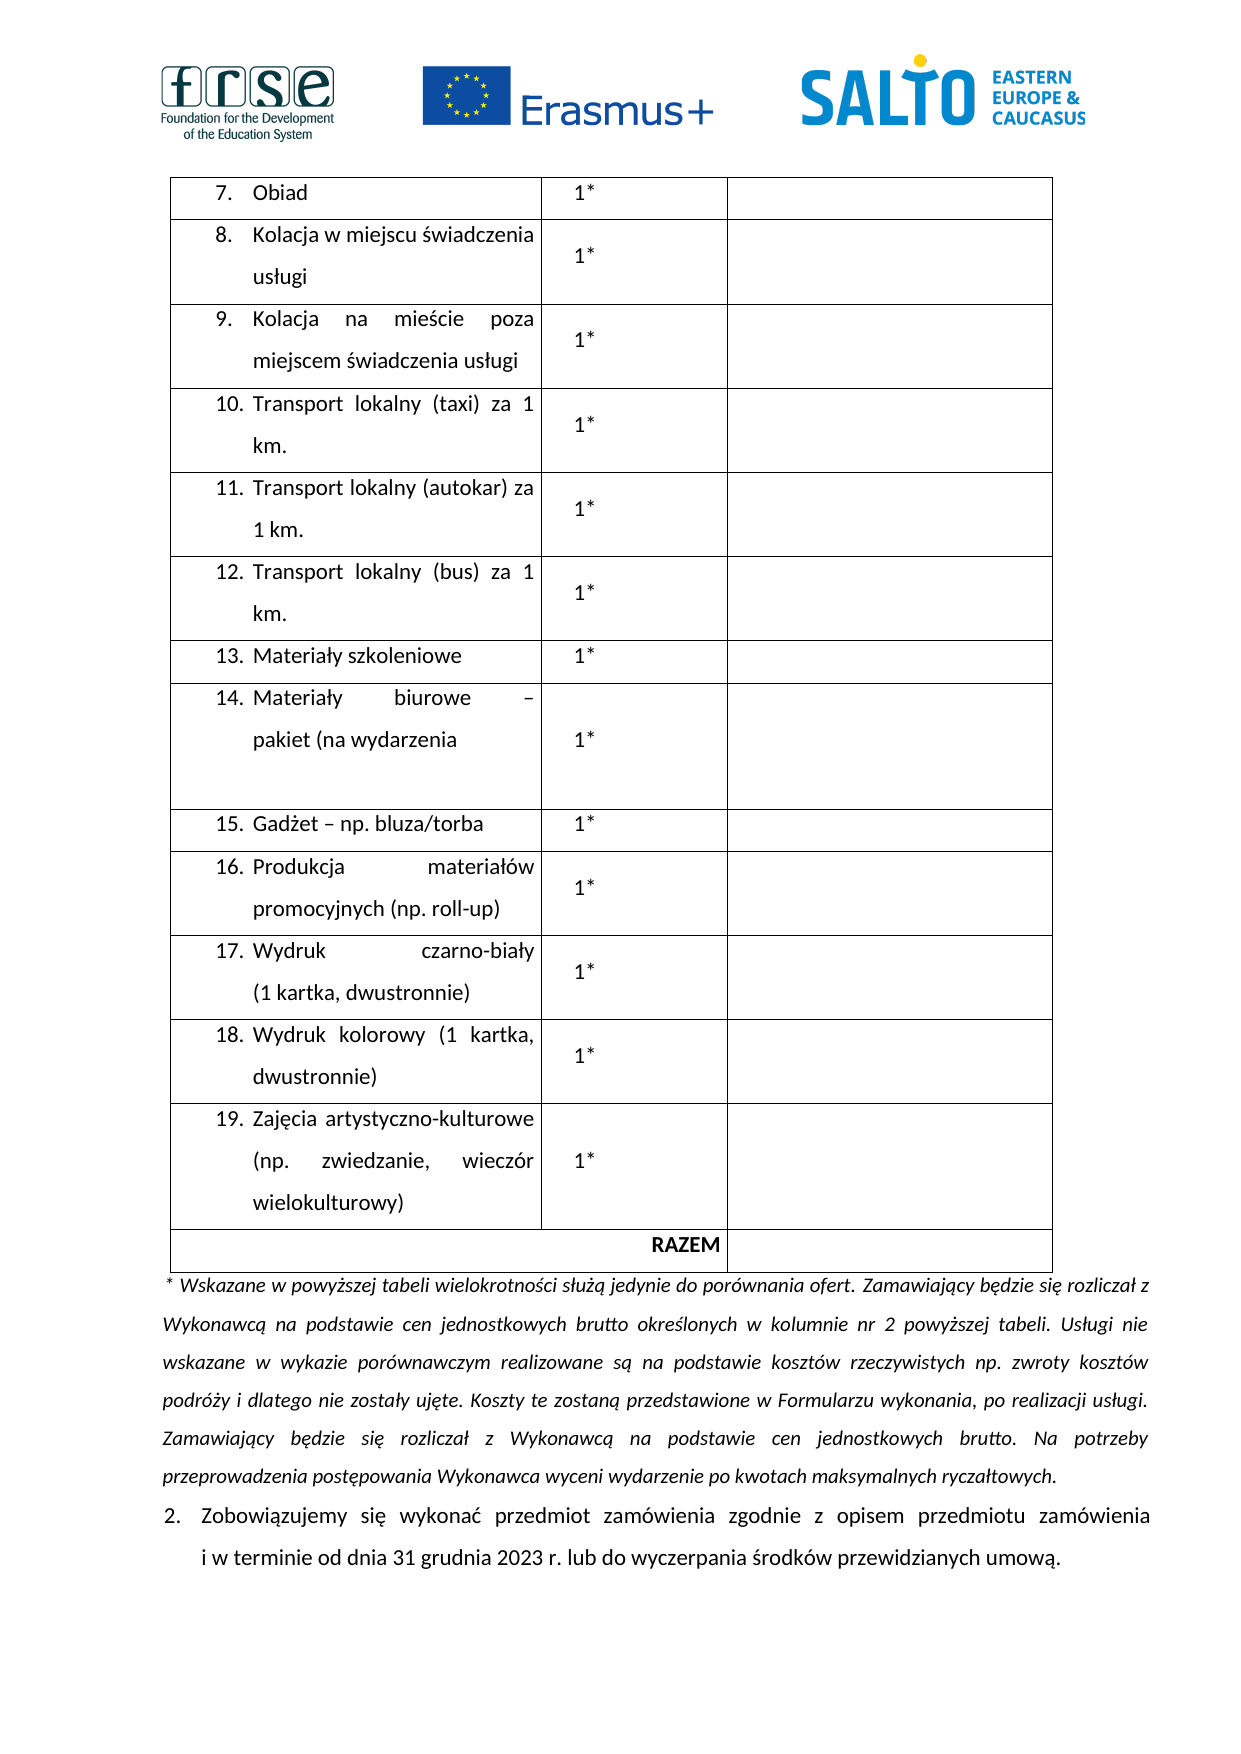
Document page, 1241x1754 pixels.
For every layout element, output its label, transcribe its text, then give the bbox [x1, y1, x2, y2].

table_cell [728, 936, 1052, 1019]
table_cell [728, 684, 1052, 808]
table_cell [728, 473, 1052, 556]
table_cell Obiad [171, 178, 541, 219]
list * Wskazane w powyższej tabeli wielokrotności służą jedynie do porównania ofert. Zamawiający będzie się rozliczał z Wykonawcą na podstawie cen jednostkowych brutto określonych w kolumnie nr 2 powyższej tabeli. Usługi nie wskazane w wykazie porównawczym realizowane są na podstawie kosztów rzeczywistych np. zwroty kosztów podróży i dlatego nie zostały ujęte. Koszty te zostaną przedstawione w Formularzu wykonania, po realizacji usługi. Zamawiający będzie się rozliczał z Wykonawcą na podstawie cen jednostkowych brutto. Na potrzeby przeprowadzenia postępowania Wykonawca wyceni wydarzenie po kwotach maksymalnych ryczałtowych. [162, 1273, 1152, 1489]
table_cell [728, 1104, 1052, 1229]
table_cell 1* [542, 936, 727, 1019]
table_cell [728, 389, 1052, 472]
table_cell [728, 1020, 1052, 1103]
table_cell Transport lokalny (bus) za 1 km. [171, 557, 541, 640]
table_cell Materiały szkoleniowe [171, 641, 541, 682]
table_cell [728, 1230, 1052, 1272]
list Zobowiązujemy się wykonać przedmiot zamówienia zgodnie z opisem przedmiotu zamówienia i w terminie od dnia 31 grudnia 2023 r. lub do wyczerpania środków przewidzianych umową. [164, 1501, 1152, 1571]
table_cell 1* [542, 220, 727, 303]
table_cell Wydruk kolorowy (1 kartka, dwustronnie) [171, 1020, 541, 1103]
table_cell [728, 810, 1052, 851]
table_cell [728, 852, 1052, 935]
table_cell [728, 557, 1052, 640]
table_cell 1* [542, 1020, 727, 1103]
table_cell [728, 305, 1052, 388]
table_cell RAZEM [171, 1230, 727, 1272]
table_cell [728, 178, 1052, 219]
table_cell 1* [542, 178, 727, 219]
table_cell 1* [542, 1104, 727, 1229]
table_cell [728, 220, 1052, 303]
table_cell [728, 641, 1052, 682]
table_cell Transport lokalny (autokar) za 1 km. [171, 473, 541, 556]
picture [161, 54, 1085, 142]
table_cell 1* [542, 389, 727, 472]
table_cell Wydruk czarno-biały (1 kartka, dwustronnie) [171, 936, 541, 1019]
table_cell 1* [542, 557, 727, 640]
table_cell 1* [542, 852, 727, 935]
table_cell Materiały biurowe – pakiet (na wydarzenia [171, 684, 541, 808]
table_cell Gadżet – np. bluza/torba [171, 810, 541, 851]
table_cell Kolacja w miejscu świadczenia usługi [171, 220, 541, 303]
table_cell Kolacja na mieście poza miejscem świadczenia usługi [171, 305, 541, 388]
table_cell Produkcja materiałów promocyjnych (np. roll-up) [171, 852, 541, 935]
table_cell 1* [542, 810, 727, 851]
table_cell 1* [542, 473, 727, 556]
table_cell 1* [542, 641, 727, 682]
table_cell Zajęcia artystyczno-kulturowe (np. zwiedzanie, wieczór wielokulturowy) [171, 1104, 541, 1229]
table_cell Transport lokalny (taxi) za 1 km. [171, 389, 541, 472]
table_cell 1* [542, 305, 727, 388]
table_cell 1* [542, 684, 727, 808]
